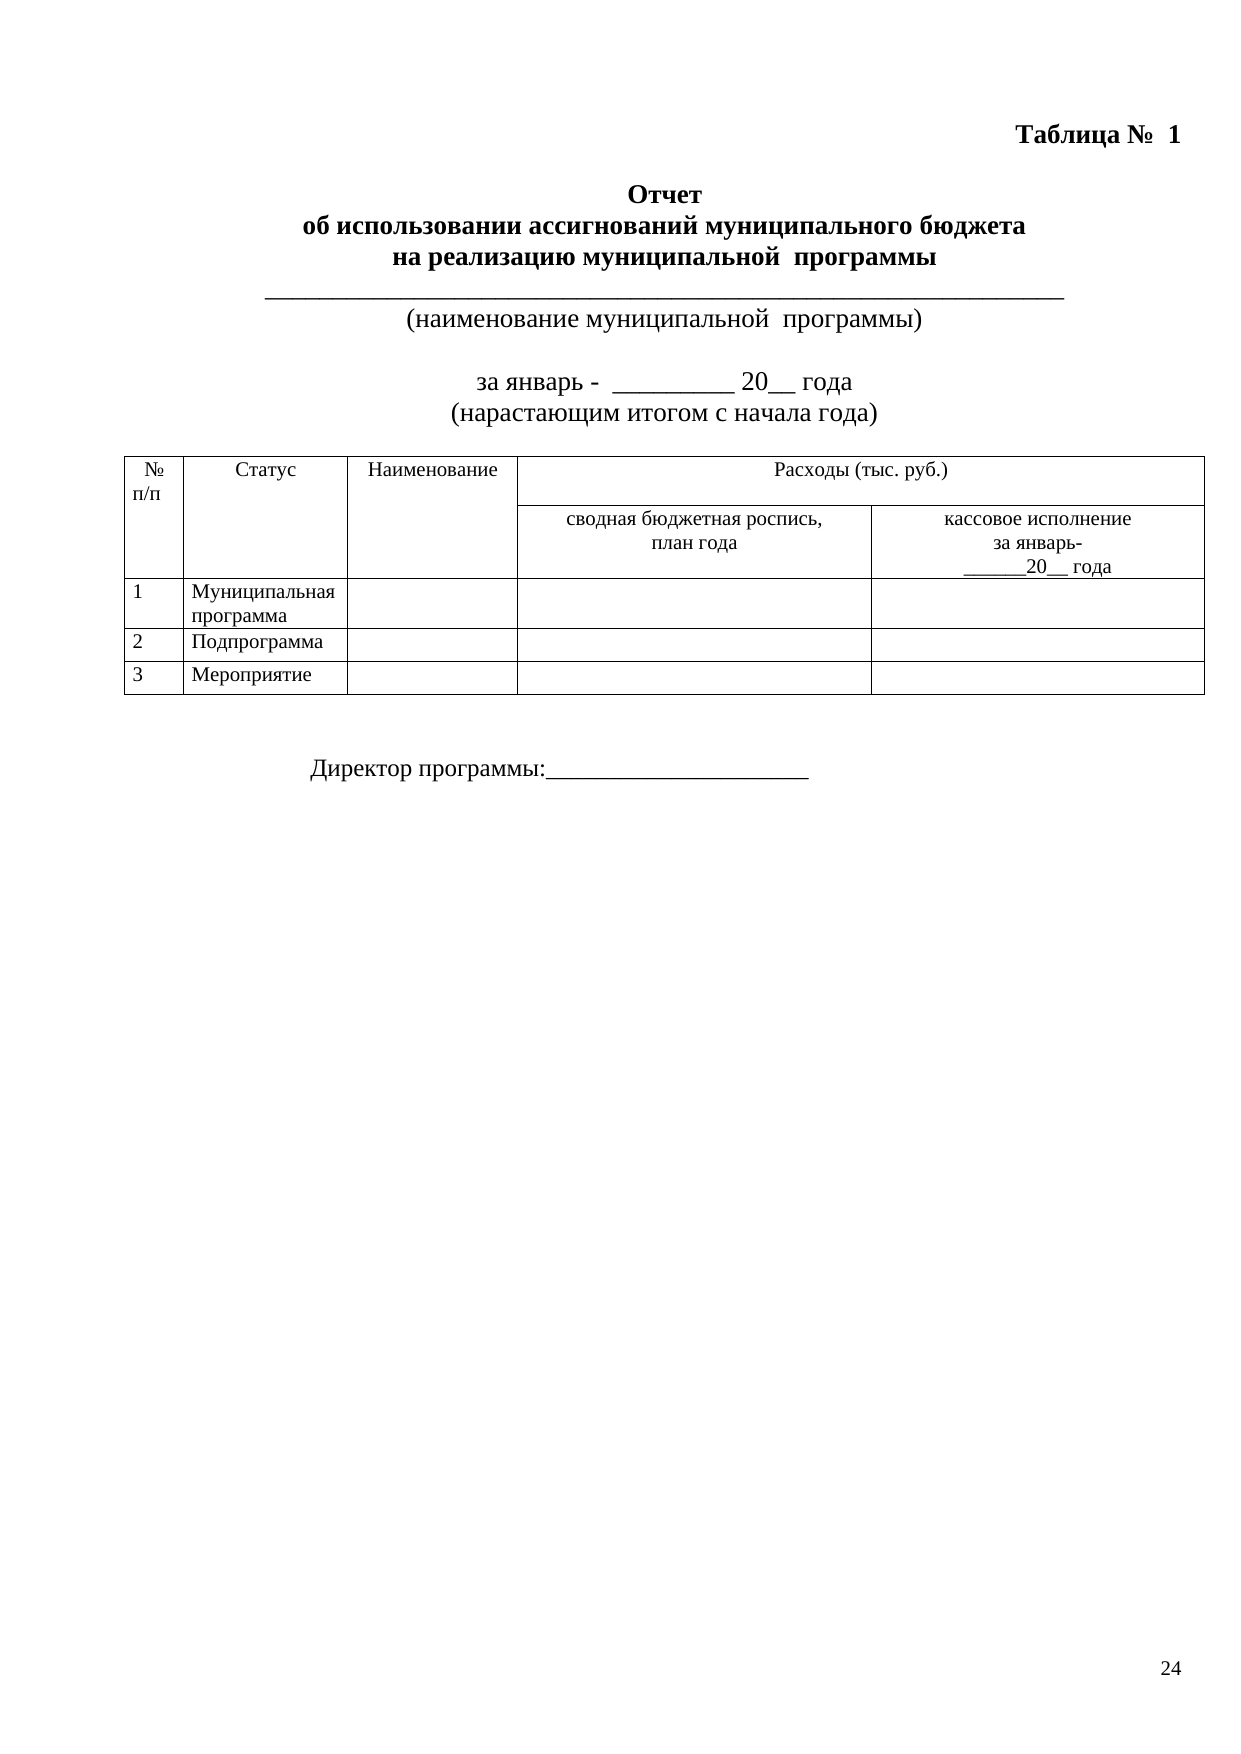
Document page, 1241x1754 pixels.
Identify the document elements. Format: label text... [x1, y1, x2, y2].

table_cell 1 [125, 579, 183, 627]
text ___________________________________________________________ [148, 271, 1181, 303]
table_header Статус [184, 457, 347, 578]
table_header № п/п [125, 457, 183, 578]
table_header Расходы (тыс. руб.) [518, 457, 1204, 505]
text на реализацию муниципальной программы [148, 240, 1181, 271]
text Директор программы:_____________________ [148, 753, 1181, 781]
table_cell [872, 629, 1204, 661]
table_cell Подпрограмма [184, 629, 347, 661]
text Таблица № 1 [148, 118, 1181, 149]
text за январь - _________ 20__ года [148, 365, 1181, 396]
table_cell [518, 662, 871, 694]
text (нарастающим итогом с начала года) [148, 396, 1181, 427]
table_cell [348, 505, 517, 578]
table_cell [518, 629, 871, 661]
table_cell кассовое исполнение за январь- ______20__ года [872, 506, 1204, 578]
text Отчет [148, 178, 1181, 209]
table_cell [348, 662, 517, 694]
table_cell [348, 629, 517, 661]
table_cell Мероприятие [184, 662, 347, 694]
text об использовании ассигнований муниципального бюджета [148, 209, 1181, 240]
table_cell [348, 579, 517, 627]
table_cell 2 [125, 629, 183, 661]
text (наименование муниципальной программы) [148, 303, 1181, 334]
table_cell [518, 579, 871, 627]
table_header Наименование [348, 457, 517, 505]
table_cell [872, 579, 1204, 627]
table_cell [872, 662, 1204, 694]
table_cell сводная бюджетная роспись, план года [518, 506, 871, 578]
table_cell Муниципальная программа [184, 579, 347, 627]
table_cell 3 [125, 662, 183, 694]
